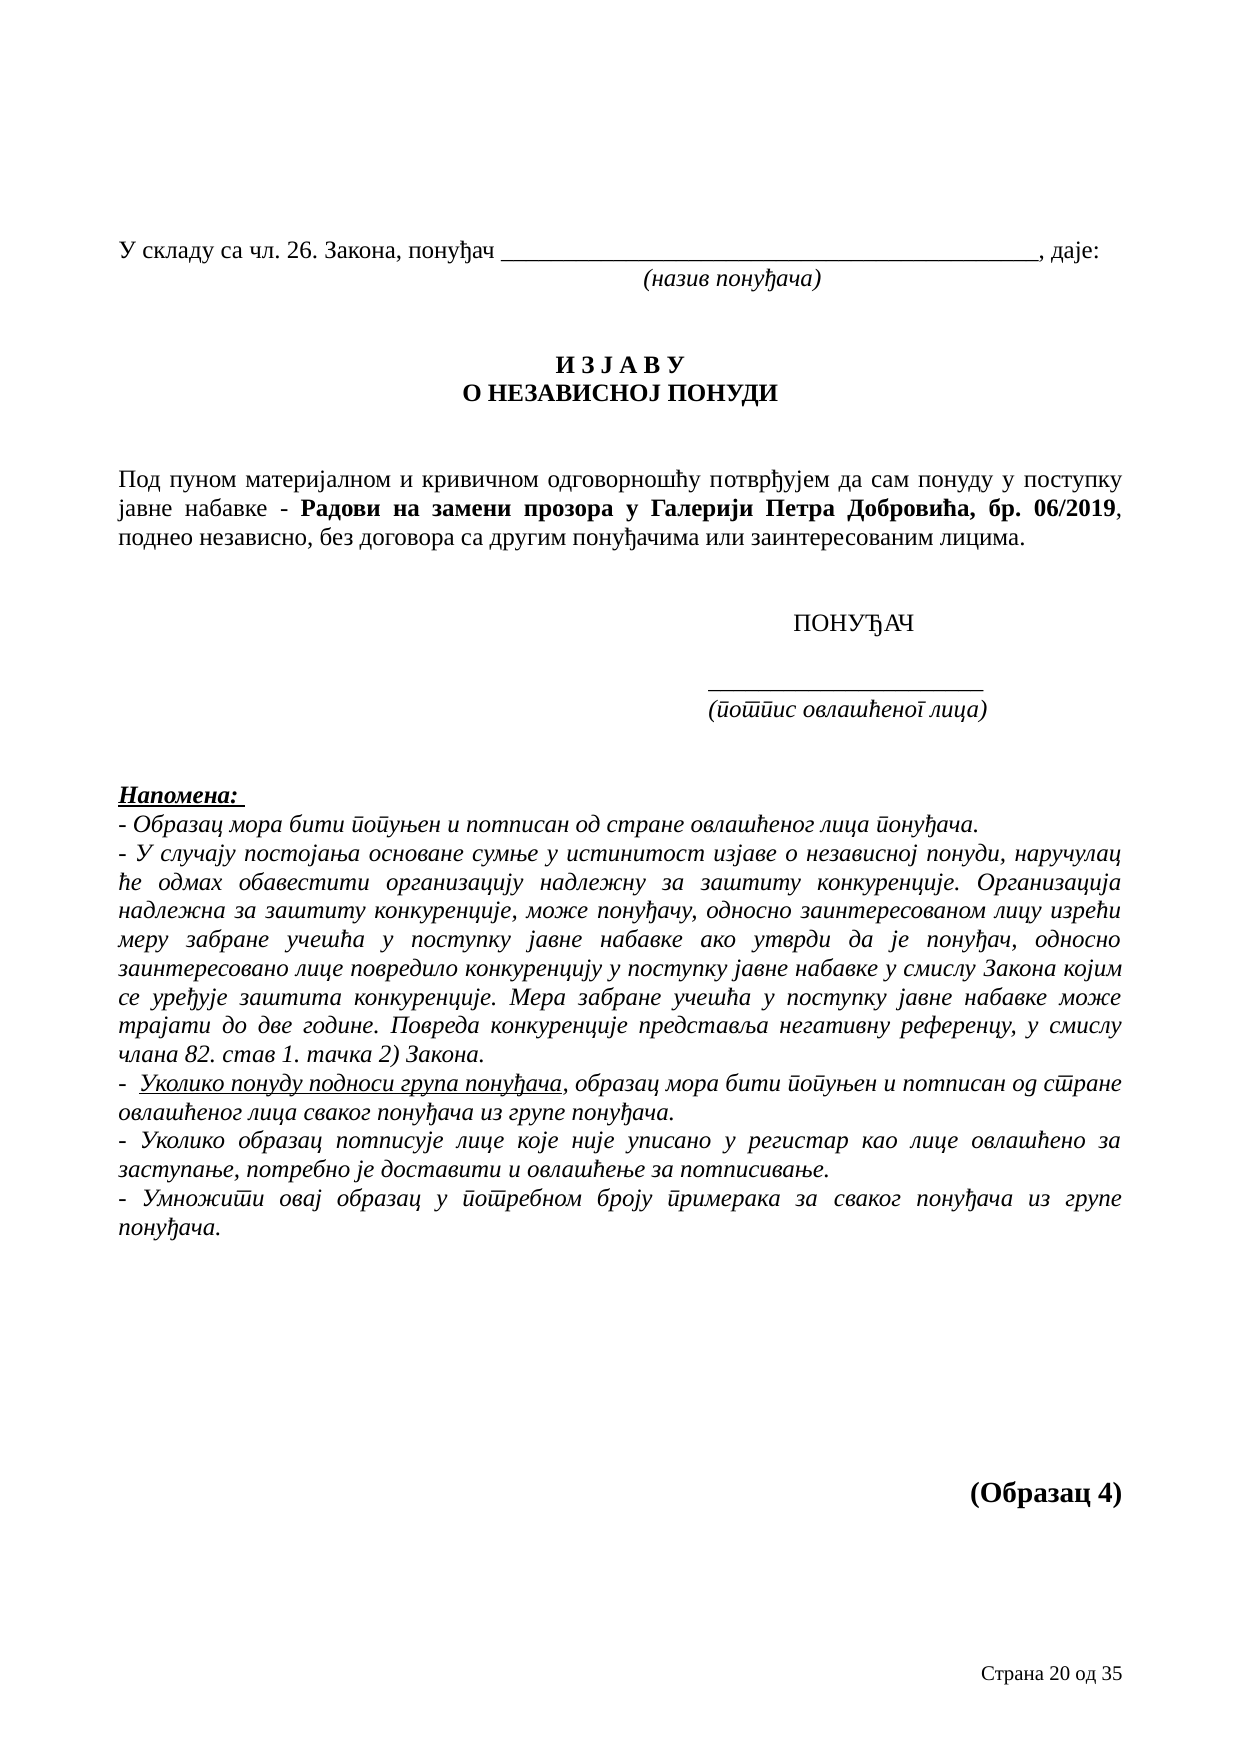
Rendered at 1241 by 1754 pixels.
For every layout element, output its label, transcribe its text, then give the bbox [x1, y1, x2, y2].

text - Уколико понуду подноси група понуђача, образац мора бити попуњен и потписан од стране овлашћеног лица сваког понуђача из групе понуђача. [118, 1068, 1122, 1125]
text - У случају постојања основане сумње у истинитост изјаве о независној понуди, наручулац ће одмах обавестити организацију надлежну за заштиту конкуренције. Организација надлежна за заштиту конкуренције, може понуђачу, односно заинтересованом лицу изрећи меру забране учешћа у поступку јавне набавке ако утврди да је понуђач, односно заинтересовано лице повредило конкуренцију у поступку јавне набавке у смислу Закона којим се уређује заштита конкуренције. Мера забране учешћа у поступку јавне набавке може трајати до две године. Повреда конкуренције представља негативну референцу, у смислу члана 82. став 1. тачка 2) Закона. [118, 838, 1122, 1068]
text - Образац мора бити попуњен и потписан од стране овлашћеног лица понуђача. [118, 809, 1122, 838]
text (потпис овлашћеног лица) [118, 694, 1122, 723]
text ______________________ [493, 665, 1122, 694]
text Напомена: [118, 780, 1122, 809]
text (Образац 4) [118, 1475, 1122, 1509]
text - Умножити овај образац у потребном броју примерака за сваког понуђача из групе понуђача. [118, 1183, 1122, 1240]
text О НЕЗАВИСНОЈ ПОНУДИ [118, 378, 1122, 407]
text ПОНУЂАЧ [737, 608, 1122, 637]
text - Уколико образац потписује лице које није уписано у регистар као лице овлашћено за заступање, потребно је доставити и овлашћење за потписивање. [118, 1125, 1122, 1183]
text Под пуном материјалном и кривичном одговорношћу потврђујем да сам понуду у поступку јавне набавке - Радови на замени прозора у Галерији Петра Добровића, бр. 06/2019, поднео независно, без договора са другим понуђачима или заинтересованим лицима. [118, 464, 1122, 550]
text И З Ј А В У [118, 350, 1122, 378]
text (назив понуђача) [568, 263, 1122, 292]
text У складу са чл. 26. Закона, понуђач ___________________________________________, даје: [118, 235, 1122, 263]
